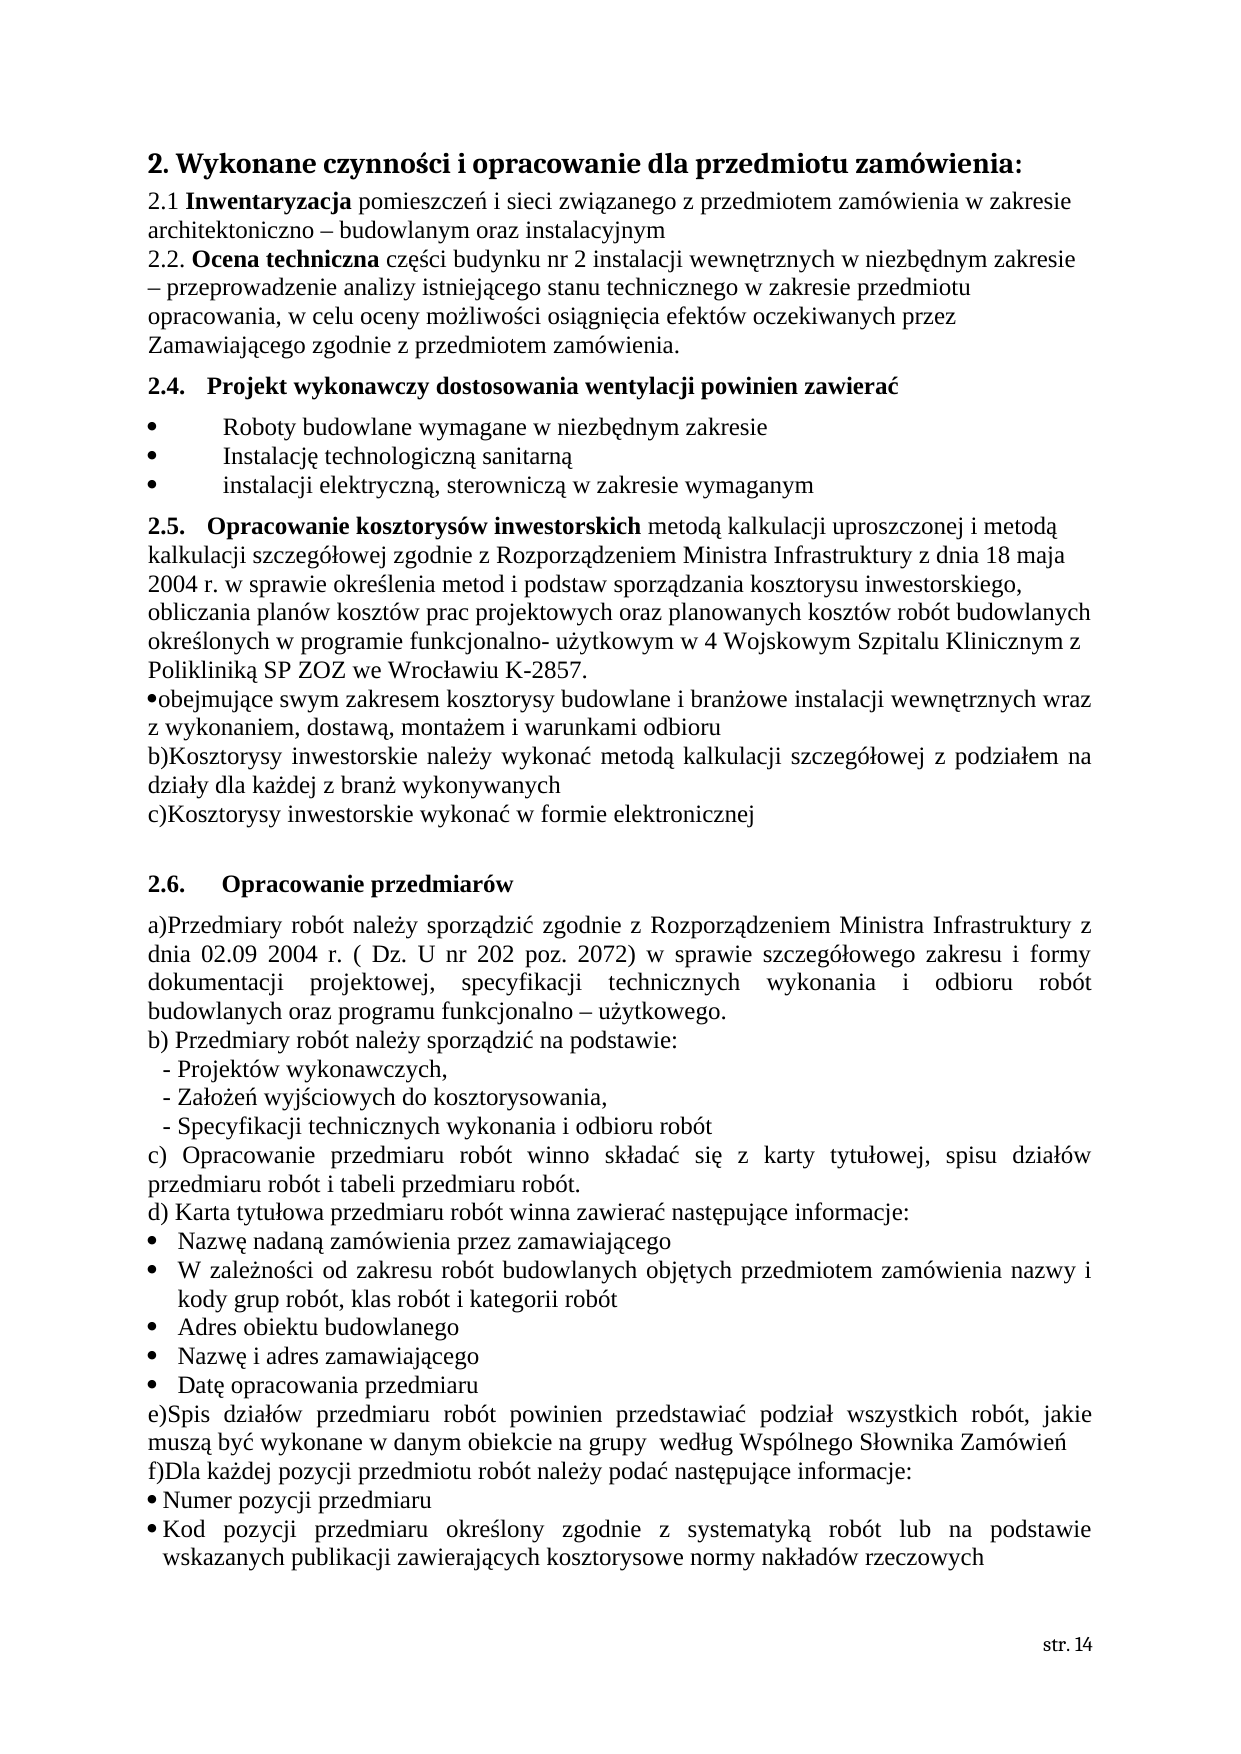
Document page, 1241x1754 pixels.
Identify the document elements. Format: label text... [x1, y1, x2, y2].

text b)Kosztorysy inwestorskie należy wykonać metodą kalkulacji szczegółowej z podziałem na działy dla każdej z branż wykonywanych [148, 741, 1093, 799]
text a)Przedmiary robót należy sporządzić zgodnie z Rozporządzeniem Ministra Infrastruktury z dnia 02.09 2004 r. ( Dz. U nr 202 poz. 2072) w sprawie szczegółowego zakresu i formy dokumentacji projektowej, specyfikacji technicznych wykonania i odbioru robót budowlanych oraz programu funkcjonalno – użytkowego. [148, 910, 1093, 1025]
text 2.2. Ocena techniczna części budynku nr 2 instalacji wewnętrznych w niezbędnym zakresie – przeprowadzenie analizy istniejącego stanu technicznego w zakresie przedmiotu opracowania, w celu oceny możliwości osiągnięcia efektów oczekiwanych przez Zamawiającego zgodnie z przedmiotem zamówienia. [148, 244, 1093, 359]
list Datę opracowania przedmiaru [148, 1370, 1093, 1399]
list Nazwę i adres zamawiającego [148, 1341, 1093, 1370]
text b) Przedmiary robót należy sporządzić na podstawie: [148, 1025, 1093, 1054]
list Instalację technologiczną sanitarną [148, 441, 1093, 470]
text kalkulacji szczegółowej zgodnie z Rozporządzeniem Ministra Infrastruktury z dnia 18 maja 2004 r. w sprawie określenia metod i podstaw sporządzania kosztorysu inwestorskiego, obliczania planów kosztów prac projektowych oraz planowanych kosztów robót budowlanych określonych w programie funkcjonalno- użytkowym w 4 Wojskowym Szpitalu Klinicznym z Polikliniką SP ZOZ we Wrocławiu K-2857. [148, 540, 1093, 684]
text 2.1 Inwentaryzacja pomieszczeń i sieci związanego z przedmiotem zamówienia w zakresie architektoniczno – budowlanym oraz instalacyjnym [148, 186, 1093, 244]
list Kod pozycji przedmiaru określony zgodnie z systematyką robót lub na podstawie wskazanych publikacji zawierających kosztorysowe normy nakładów rzeczowych [148, 1514, 1093, 1571]
text c)Kosztorysy inwestorskie wykonać w formie elektronicznej [148, 799, 1093, 827]
list Opracowanie kosztorysów inwestorskich metodą kalkulacji uproszczonej i metodą [148, 511, 1093, 540]
text - Projektów wykonawczych, [162, 1054, 1093, 1082]
list W zależności od zakresu robót budowlanych objętych przedmiotem zamówienia nazwy i kody grup robót, klas robót i kategorii robót [148, 1255, 1093, 1312]
list Roboty budowlane wymagane w niezbędnym zakresie [148, 412, 1093, 441]
text - Specyfikacji technicznych wykonania i odbioru robót [162, 1111, 1093, 1140]
list Numer pozycji przedmiaru [148, 1485, 1093, 1514]
list Adres obiektu budowlanego [148, 1312, 1093, 1341]
list obejmujące swym zakresem kosztorysy budowlane i branżowe instalacji wewnętrznych wraz z wykonaniem, dostawą, montażem i warunkami odbioru [148, 684, 1093, 741]
list Nazwę nadaną zamówienia przez zamawiającego [148, 1226, 1093, 1255]
text - Założeń wyjściowych do kosztorysowania, [162, 1082, 1093, 1111]
subtitle 2. Wykonane czynności i opracowanie dla przedmiotu zamówienia: [148, 148, 1093, 181]
text c) Opracowanie przedmiaru robót winno składać się z karty tytułowej, spisu działów przedmiaru robót i tabeli przedmiaru robót. [148, 1140, 1093, 1197]
text d) Karta tytułowa przedmiaru robót winna zawierać następujące informacje: [148, 1197, 1093, 1226]
list Projekt wykonawczy dostosowania wentylacji powinien zawierać [148, 371, 1093, 400]
text f)Dla każdej pozycji przedmiotu robót należy podać następujące informacje: [148, 1456, 1093, 1485]
list Opracowanie przedmiarów [148, 869, 1093, 897]
list instalacji elektryczną, sterowniczą w zakresie wymaganym [148, 470, 1093, 499]
text e)Spis działów przedmiaru robót powinien przedstawiać podział wszystkich robót, jakie muszą być wykonane w danym obiekcie na grupy według Wspólnego Słownika Zamówień [148, 1399, 1093, 1456]
